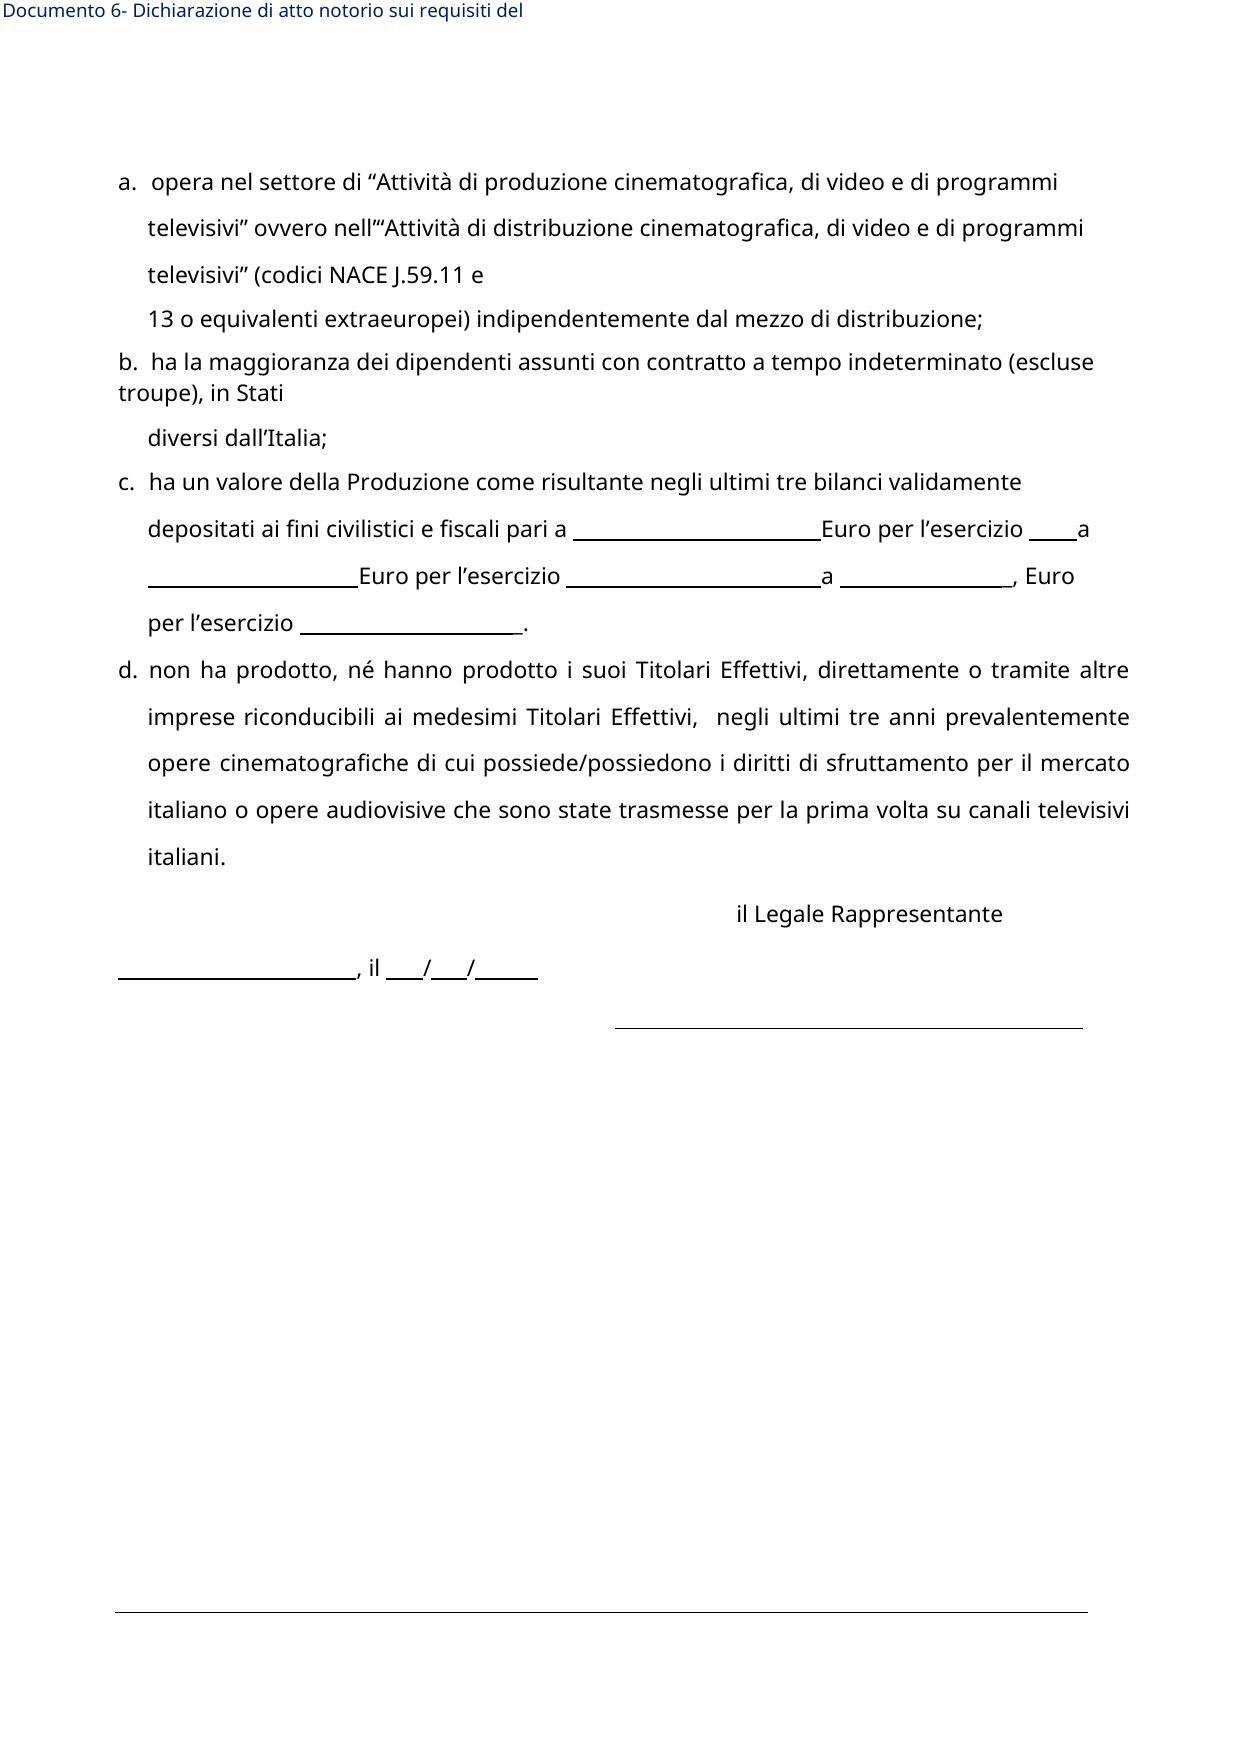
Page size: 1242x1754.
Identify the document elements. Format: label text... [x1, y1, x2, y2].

text 13 o equivalenti extraeuropei) indipendentemente dal mezzo di distribuzione; [147, 306, 1137, 332]
text il Legale Rappresentante [736, 901, 1137, 926]
text b. ha la maggioranza dei dipendenti assunti con contratto a tempo indeterminato (escluse troupe), in Stati [118, 346, 1137, 408]
text c. ha un valore della Produzione come risultante negli ultimi tre bilanci validamente depositati ai fini civilistici e fiscali pari a Euro per l’esercizio a Euro per l’esercizio a _, Euro per l’esercizio _. [118, 466, 1092, 638]
text a. opera nel settore di “Attività di produzione cinematografica, di video e di programmi televisivi” ovvero nell’“Attività di distribuzione cinematografica, di video e di programmi televisivi” (codici NACE J.59.11 e [118, 166, 1120, 291]
text diversi dall’Italia; [147, 422, 1137, 453]
text d. non ha prodotto, né hanno prodotto i suoi Titolari Effettivi, direttamente o tramite altre imprese riconducibili ai medesimi Titolari Effettivi, negli ultimi tre anni prevalentemente opere cinematografiche di cui possiede/possiedono i diritti di sfruttamento per il mercato italiano o opere audiovisive che sono state trasmesse per la prima volta su canali televisivi italiani. [118, 653, 1130, 872]
text , il / / [118, 952, 1137, 983]
